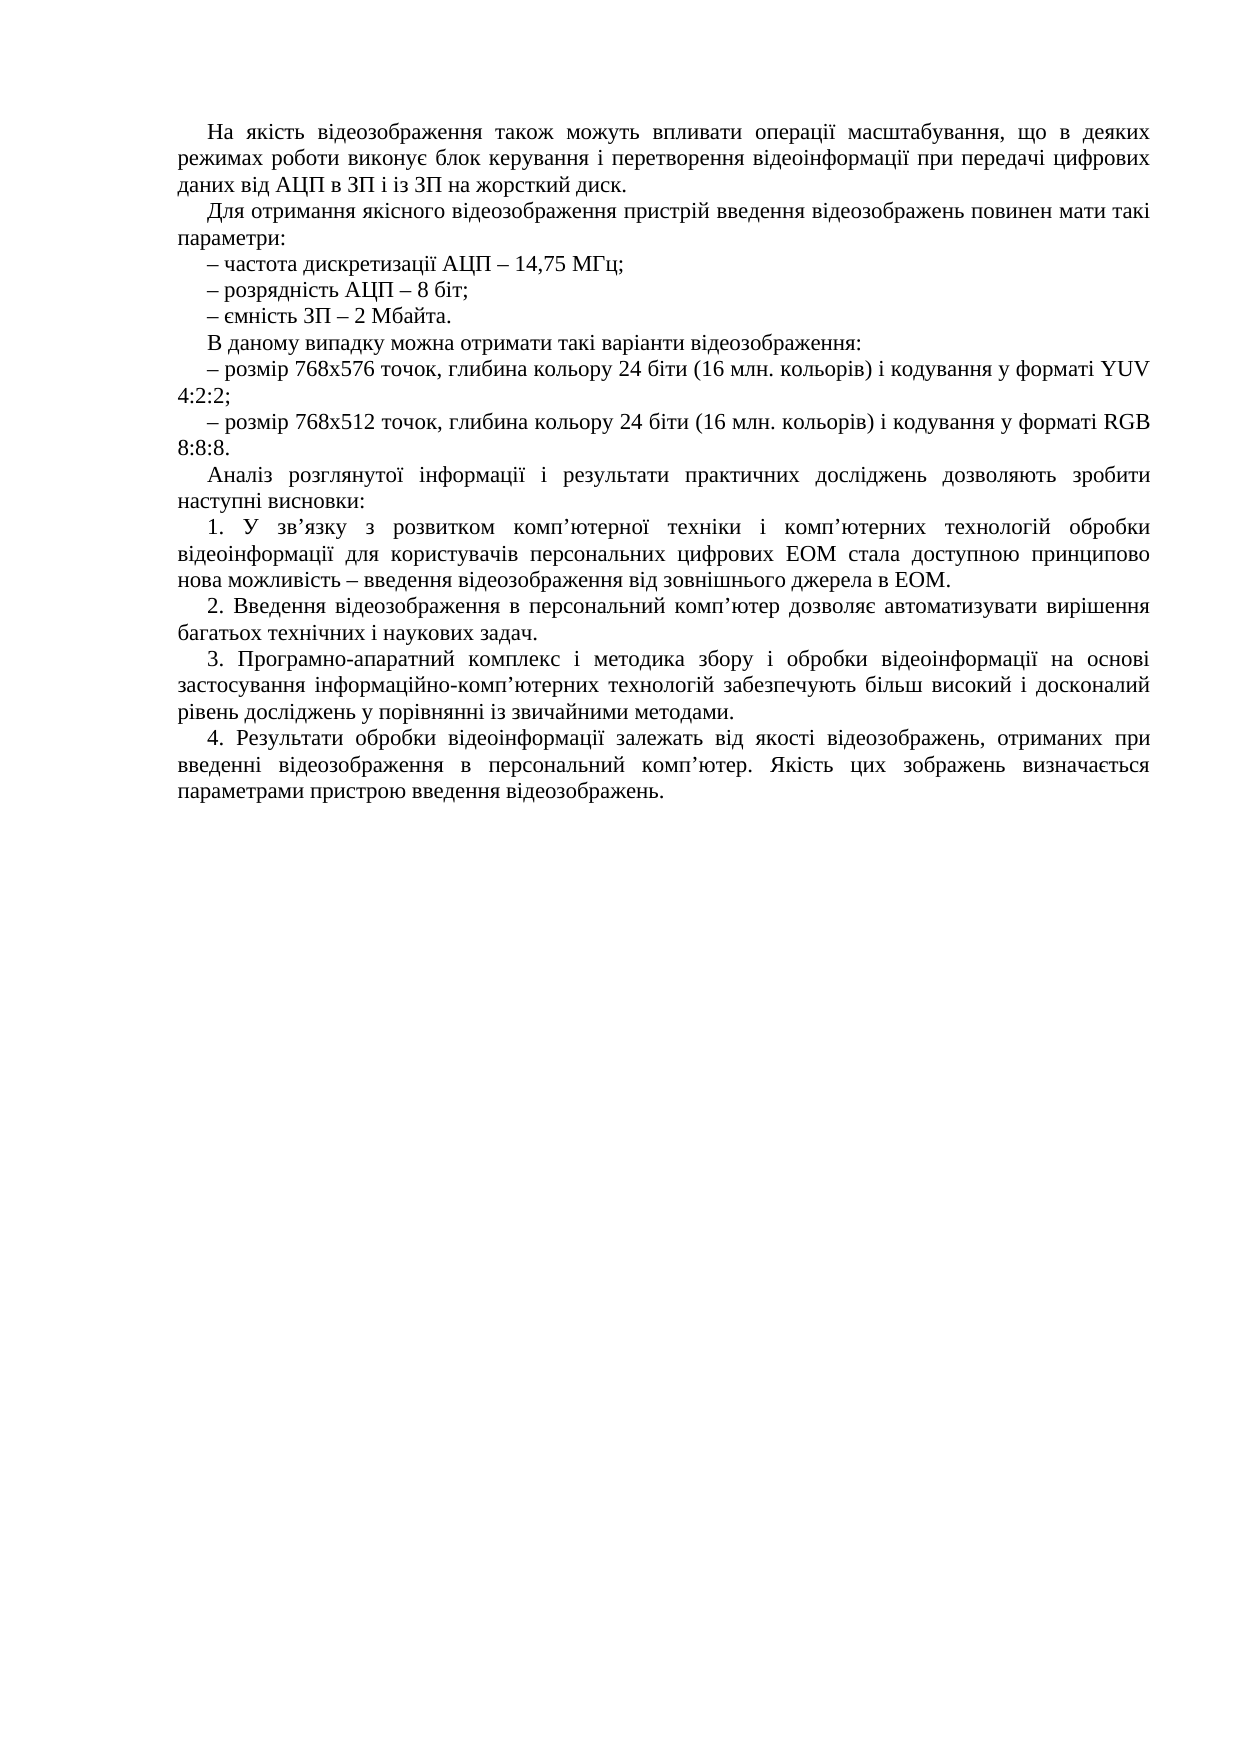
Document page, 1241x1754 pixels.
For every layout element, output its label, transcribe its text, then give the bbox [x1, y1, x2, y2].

text 1. У зв’язку з розвитком комп’ютерної техніки і комп’ютерних технологій обробки відеоінформації для користувачів персональних цифрових ЕОМ стала доступною принципово нова можливість – введення відеозображення від зовнішнього джерела в ЕОМ. [177, 513, 1152, 592]
text – розмір 768х512 точок, глибина кольору 24 біти (16 млн. кольорів) і кодування у форматі RGB 8:8:8. [177, 408, 1152, 461]
text Для отримання якісного відеозображення пристрій введення відеозображень повинен мати такі параметри: [177, 197, 1152, 250]
text В даному випадку можна отримати такі варіанти відеозображення: [177, 329, 1152, 355]
text Аналіз розглянутої інформації і результати практичних досліджень дозволяють зробити наступні висновки: [177, 461, 1152, 513]
text На якість відеозображення також можуть впливати операції масштабування, що в деяких режимах роботи виконує блок керування і перетворення відеоінформації при передачі цифрових даних від АЦП в ЗП і із ЗП на жорсткий диск. [177, 118, 1152, 197]
text – ємність ЗП – 2 Мбайта. [177, 303, 1152, 329]
text 4. Результати обробки відеоінформації залежать від якості відеозображень, отриманих при введенні відеозображення в персональний комп’ютер. Якість цих зображень визначається параметрами пристрою введення відеозображень. [177, 724, 1152, 803]
text – частота дискретизації АЦП – 14,75 МГц; [177, 250, 1152, 276]
text – розрядність АЦП – 8 біт; [177, 276, 1152, 303]
text – розмір 768х576 точок, глибина кольору 24 біти (16 млн. кольорів) і кодування у форматі YUV 4:2:2; [177, 355, 1152, 408]
text 2. Введення відеозображення в персональний комп’ютер дозволяє автоматизувати вирішення багатьох технічних і наукових задач. [177, 592, 1152, 645]
text 3. Програмно-апаратний комплекс і методика збору і обробки відеоінформації на основі застосування інформаційно-комп’ютерних технологій забезпечують більш високий і досконалий рівень досліджень у порівнянні із звичайними методами. [177, 645, 1152, 724]
